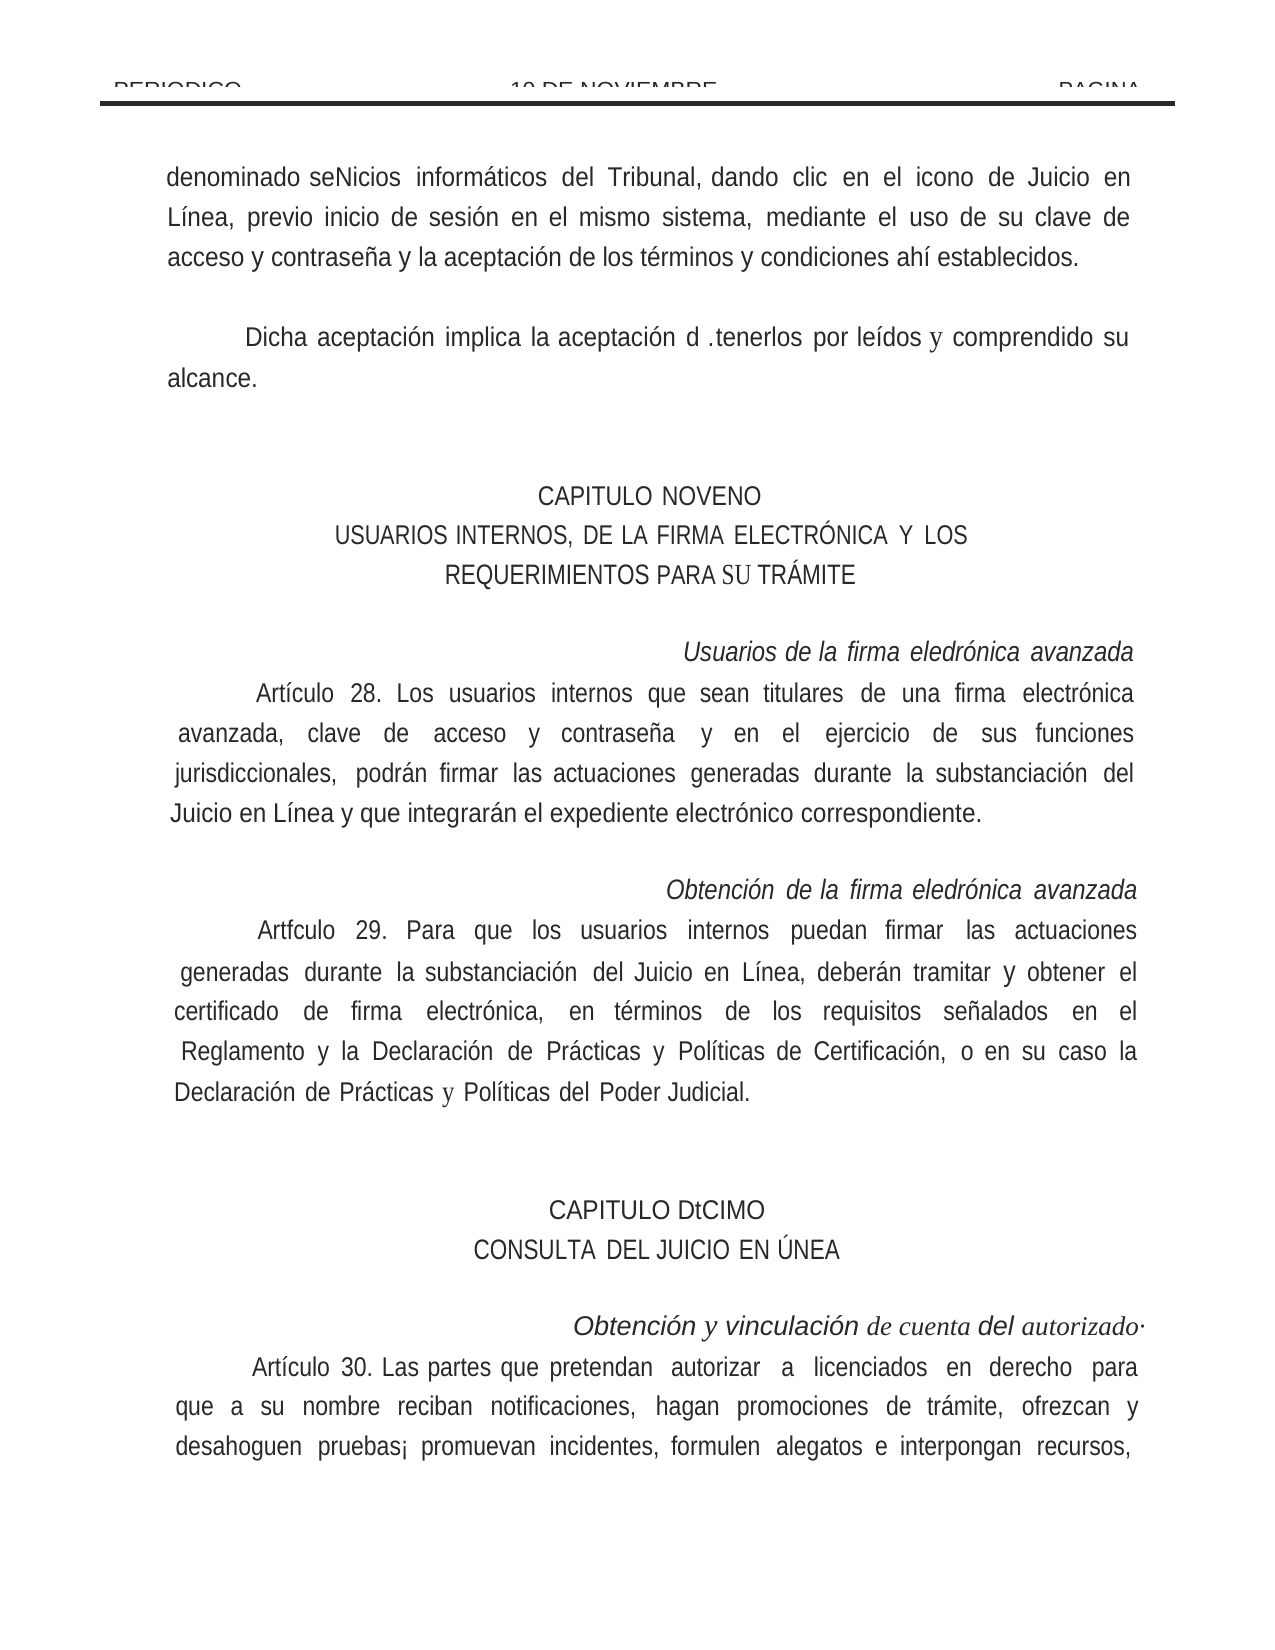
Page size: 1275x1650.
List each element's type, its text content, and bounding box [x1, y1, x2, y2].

text Declaración de Prácticas y Políticas del Poder Judicial. [174, 1074, 755, 1108]
text Obtención y vinculación de cuenta del autorizado· [85, 1307, 1145, 1342]
text CAPITULO NOVENO [109, 480, 1189, 511]
text CAPITULO DtCIMO [124, 1194, 1189, 1225]
text Artículo 30. Las partes que pretendan autorizar a licenciados en derecho para que a su nombre reciban notificaciones, hagan promociones de trámite, ofrezcan y desahoguen pruebas¡ promuevan incidentes, formulen alegatos e interpongan recursos, [175, 1351, 1139, 1461]
text REQUERIMIENTOS PARA SU TRÁMITE [299, 557, 1001, 591]
text Dicha aceptación implica la aceptación d .tenerlos por leídos y comprendido su alcance. [167, 318, 1130, 393]
text USUARIOS INTERNOS, DE LA FIRMA ELECTRÓNICA Y LOS [112, 519, 1189, 550]
text denominado seNicios informáticos del Tribunal, dando clic en el icono de Juicio en Línea, previo inicio de sesión en el mismo sistema, mediante el uso de su clave de acceso y contraseña y la aceptación de los términos y condiciones ahí establecidos. [166, 161, 1131, 273]
text Usuarios de la firma eledrónica avanzada Artículo 28. Los usuarios internos que sean titulares de una firma electrónica avanzada, clave de acceso y contraseña y en el ejercicio de sus funciones jurisdiccionales, podrán firmar las actuaciones generadas durante la substanciación del [167, 635, 1134, 789]
text Juicio en Línea y que integrarán el expediente electrónico correspondiente. [170, 798, 985, 829]
subtitle CONSULTA DEL JUICIO EN ÚNEA [299, 1233, 1013, 1265]
text Obtención de la firma eledrónica avanzada Artfculo 29. Para que los usuarios internos puedan firmar las actuaciones generadas durante la substanciación del Juicio en Línea, deberán tramitar y obtener el certificado de firma electrónica, en términos de los requisitos señalados en el Reglamento y la Declaración de Prácticas y Políticas de Certificación, o en su caso la [172, 873, 1137, 1066]
